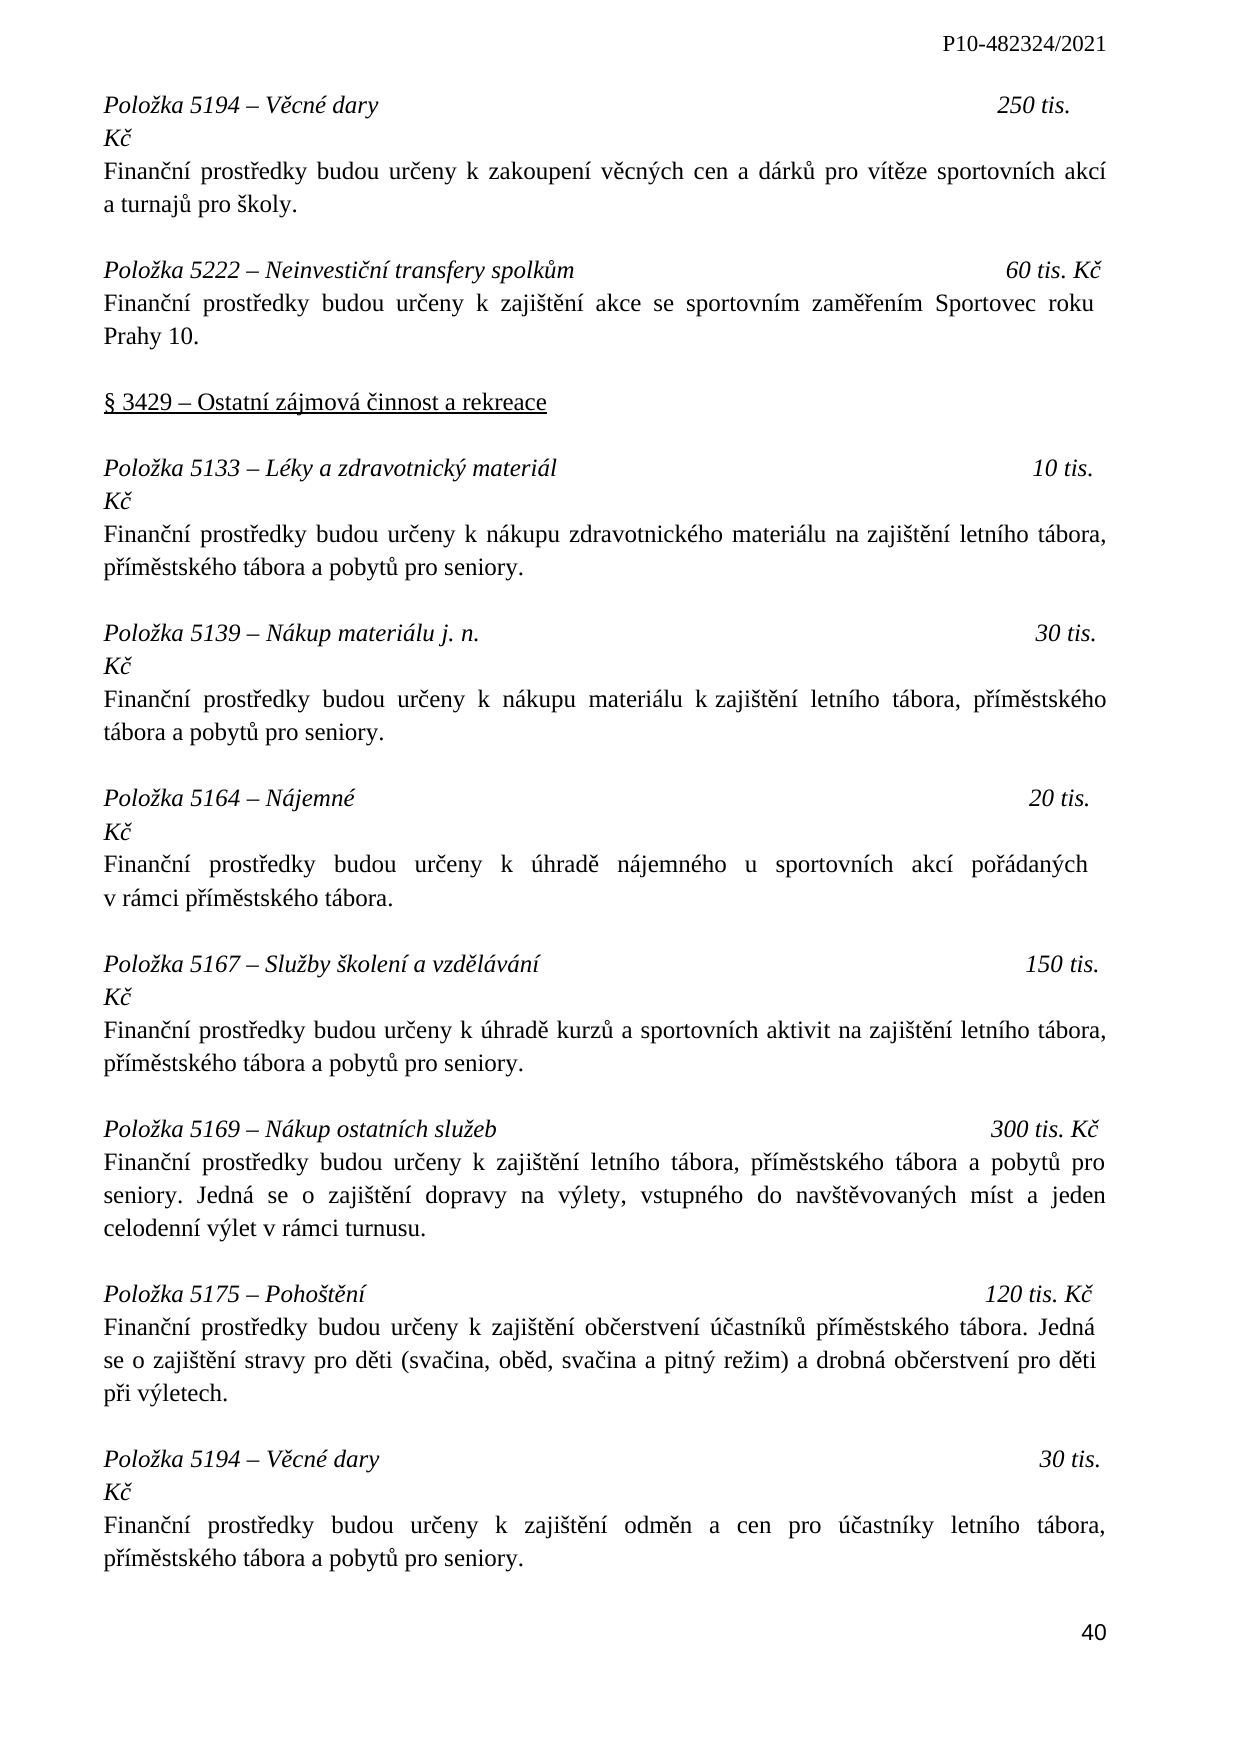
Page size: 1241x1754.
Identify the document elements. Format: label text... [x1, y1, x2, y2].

text Finanční prostředky budou určeny k úhradě nájemného u sportovních akcí pořádaných v rámci příměstského tábora. [103, 849, 1107, 911]
text Položka 5222 – Neinvestiční transfery spolkům 60 tis. Kč [103, 255, 1107, 284]
text Finanční prostředky budou určeny k nákupu zdravotnického materiálu na zajištění letního tábora, příměstského tábora a pobytů pro seniory. [103, 519, 1107, 581]
text Položka 5167 – Služby školení a vzdělávání 150 tis. Kč [103, 949, 1107, 1010]
text Finanční prostředky budou určeny k zajištění občerstvení účastníků příměstského tábora. Jedná se o zajištění stravy pro děti (svačina, oběd, svačina a pitný režim) a drobná občerstvení pro děti při výletech. [103, 1312, 1107, 1407]
text Finanční prostředky budou určeny k zajištění akce se sportovním zaměřením Sportovec roku Prahy 10. [103, 288, 1107, 350]
text Položka 5194 – Věcné dary 30 tis. Kč [103, 1444, 1107, 1506]
text Položka 5175 – Pohoštění 120 tis. Kč [103, 1279, 1107, 1308]
text § 3429 – Ostatní zájmová činnost a rekreace [103, 387, 1107, 416]
text Položka 5169 – Nákup ostatních služeb 300 tis. Kč [103, 1114, 1107, 1142]
text Položka 5139 – Nákup materiálu j. n. 30 tis. Kč [103, 618, 1107, 680]
text Položka 5133 – Léky a zdravotnický materiál 10 tis. Kč [103, 453, 1107, 515]
text Položka 5164 – Nájemné 20 tis. Kč [103, 783, 1107, 845]
text Finanční prostředky budou určeny k zajištění odměn a cen pro účastníky letního tábora, příměstského tábora a pobytů pro seniory. [103, 1510, 1107, 1572]
text Finanční prostředky budou určeny k nákupu materiálu k zajištění letního tábora, příměstského tábora a pobytů pro seniory. [103, 684, 1107, 746]
text Položka 5194 – Věcné dary 250 tis. Kč [103, 90, 1107, 152]
text Finanční prostředky budou určeny k zakoupení věcných cen a dárků pro vítěze sportovních akcí a turnajů pro školy. [103, 156, 1107, 218]
text Finanční prostředky budou určeny k zajištění letního tábora, příměstského tábora a pobytů pro seniory. Jedná se o zajištění dopravy na výlety, vstupného do navštěvovaných míst a jeden celodenní výlet v rámci turnusu. [103, 1147, 1107, 1242]
text Finanční prostředky budou určeny k úhradě kurzů a sportovních aktivit na zajištění letního tábora, příměstského tábora a pobytů pro seniory. [103, 1015, 1107, 1076]
